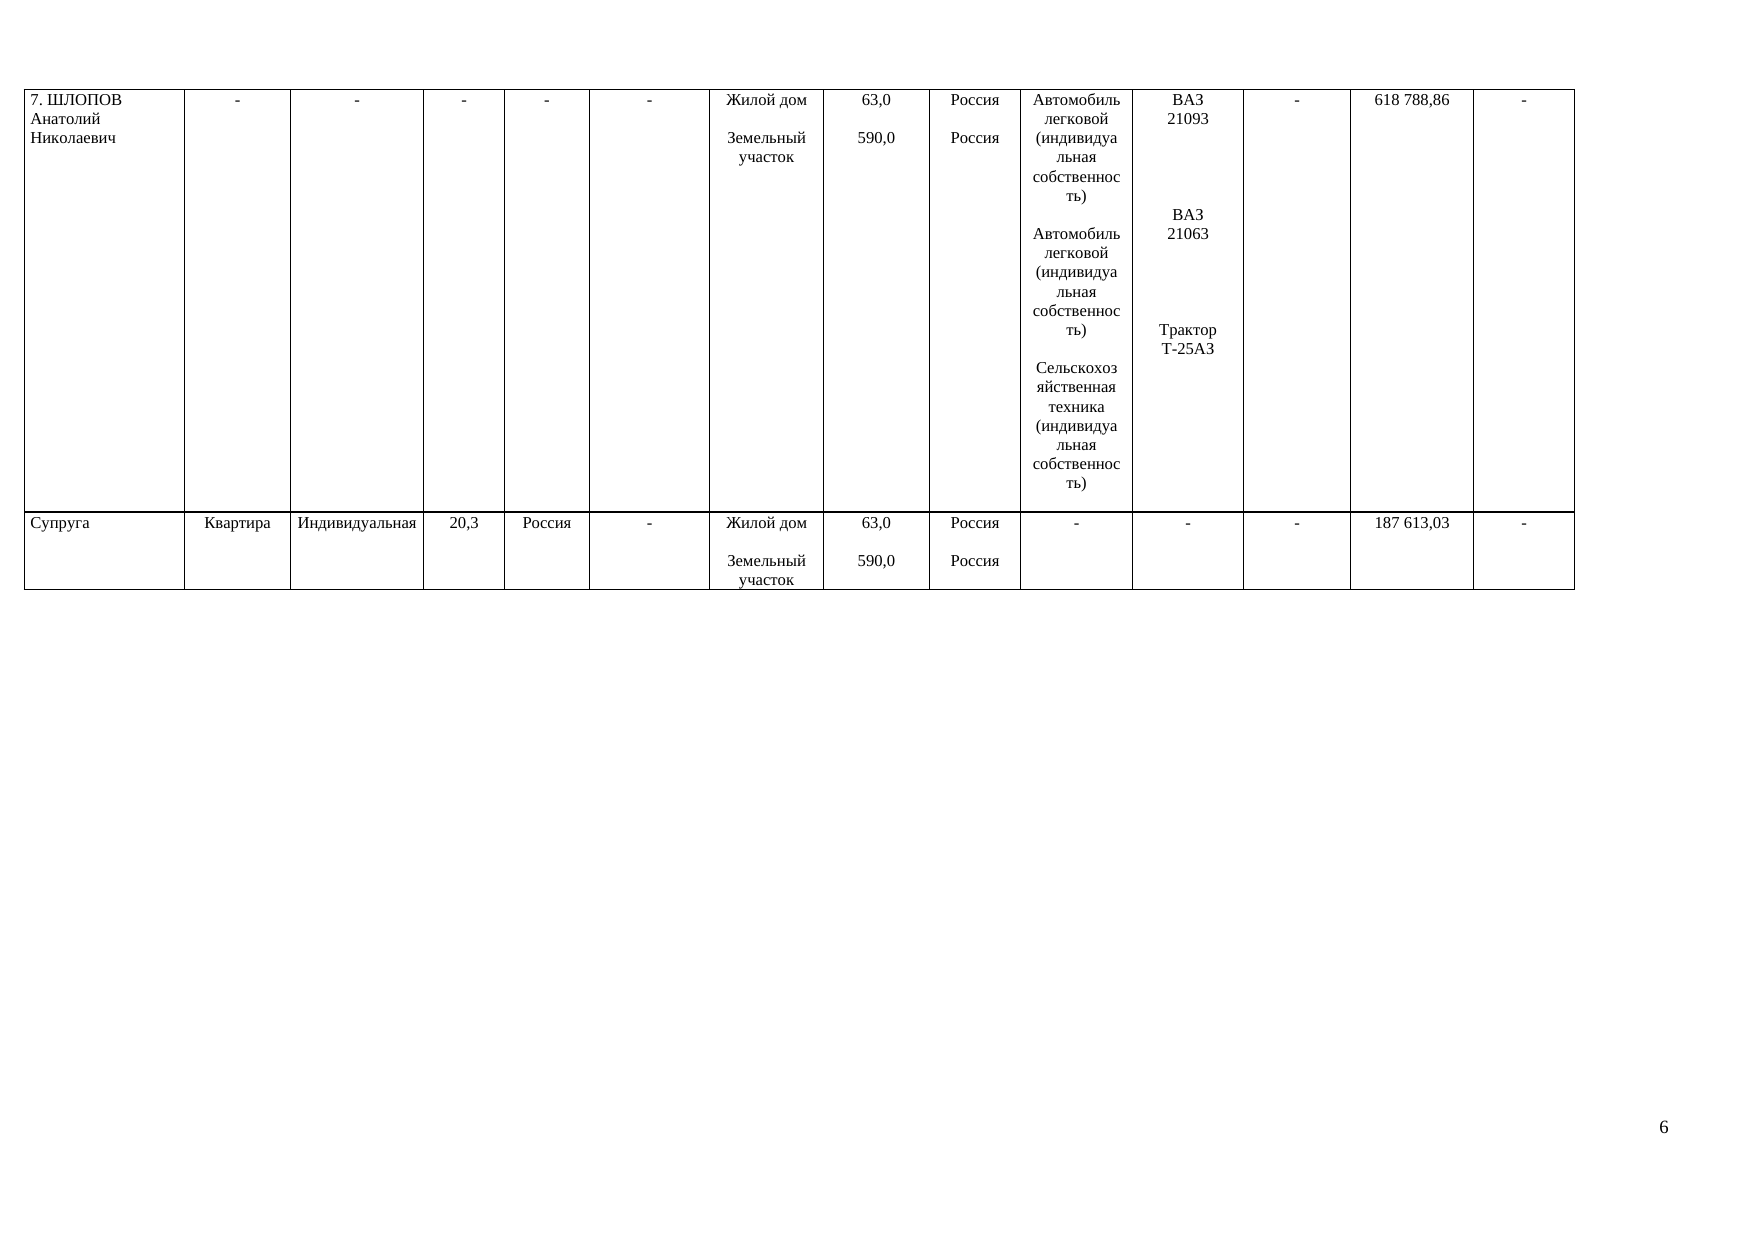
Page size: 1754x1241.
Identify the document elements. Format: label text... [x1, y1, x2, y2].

table_header - [1474, 90, 1574, 511]
table_cell - [1021, 513, 1132, 589]
table_cell - [1133, 513, 1243, 589]
table_header Жилой дом Земельный участок [710, 90, 823, 511]
table_header - [424, 90, 504, 511]
table_cell 187 613,03 [1351, 513, 1473, 589]
table_cell 63,0 590,0 [824, 513, 929, 589]
table_header 618 788,86 [1351, 90, 1473, 511]
table_cell - [590, 513, 709, 589]
table_cell Индивидуальная [291, 513, 423, 589]
table_header - [505, 90, 589, 511]
table_header - [1244, 90, 1350, 511]
table_header ВАЗ 21093 ВАЗ 21063 Трактор Т-25АЗ [1133, 90, 1243, 511]
table_cell Россия [505, 513, 589, 589]
table_header Россия Россия [930, 90, 1020, 511]
table_cell - [1244, 513, 1350, 589]
table_cell Супруга [25, 513, 184, 589]
table_cell Жилой дом Земельный участок [710, 513, 823, 589]
table_header Автомобиль легковой (индивидуальная собственность) Автомобиль легковой (индивидуальная собственность) Сельскохозяйственная техника (индивидуальная собственность) [1021, 90, 1132, 511]
table_cell Квартира [185, 513, 290, 589]
table_header - [185, 90, 290, 511]
table_header 7. ШЛОПОВ Анатолий Николаевич [25, 90, 184, 511]
table_cell 20,3 [424, 513, 504, 589]
table_header - [291, 90, 423, 511]
table_header - [590, 90, 709, 511]
table_header 63,0 590,0 [824, 90, 929, 511]
table_cell Россия Россия [930, 513, 1020, 589]
table_cell - [1474, 513, 1574, 589]
